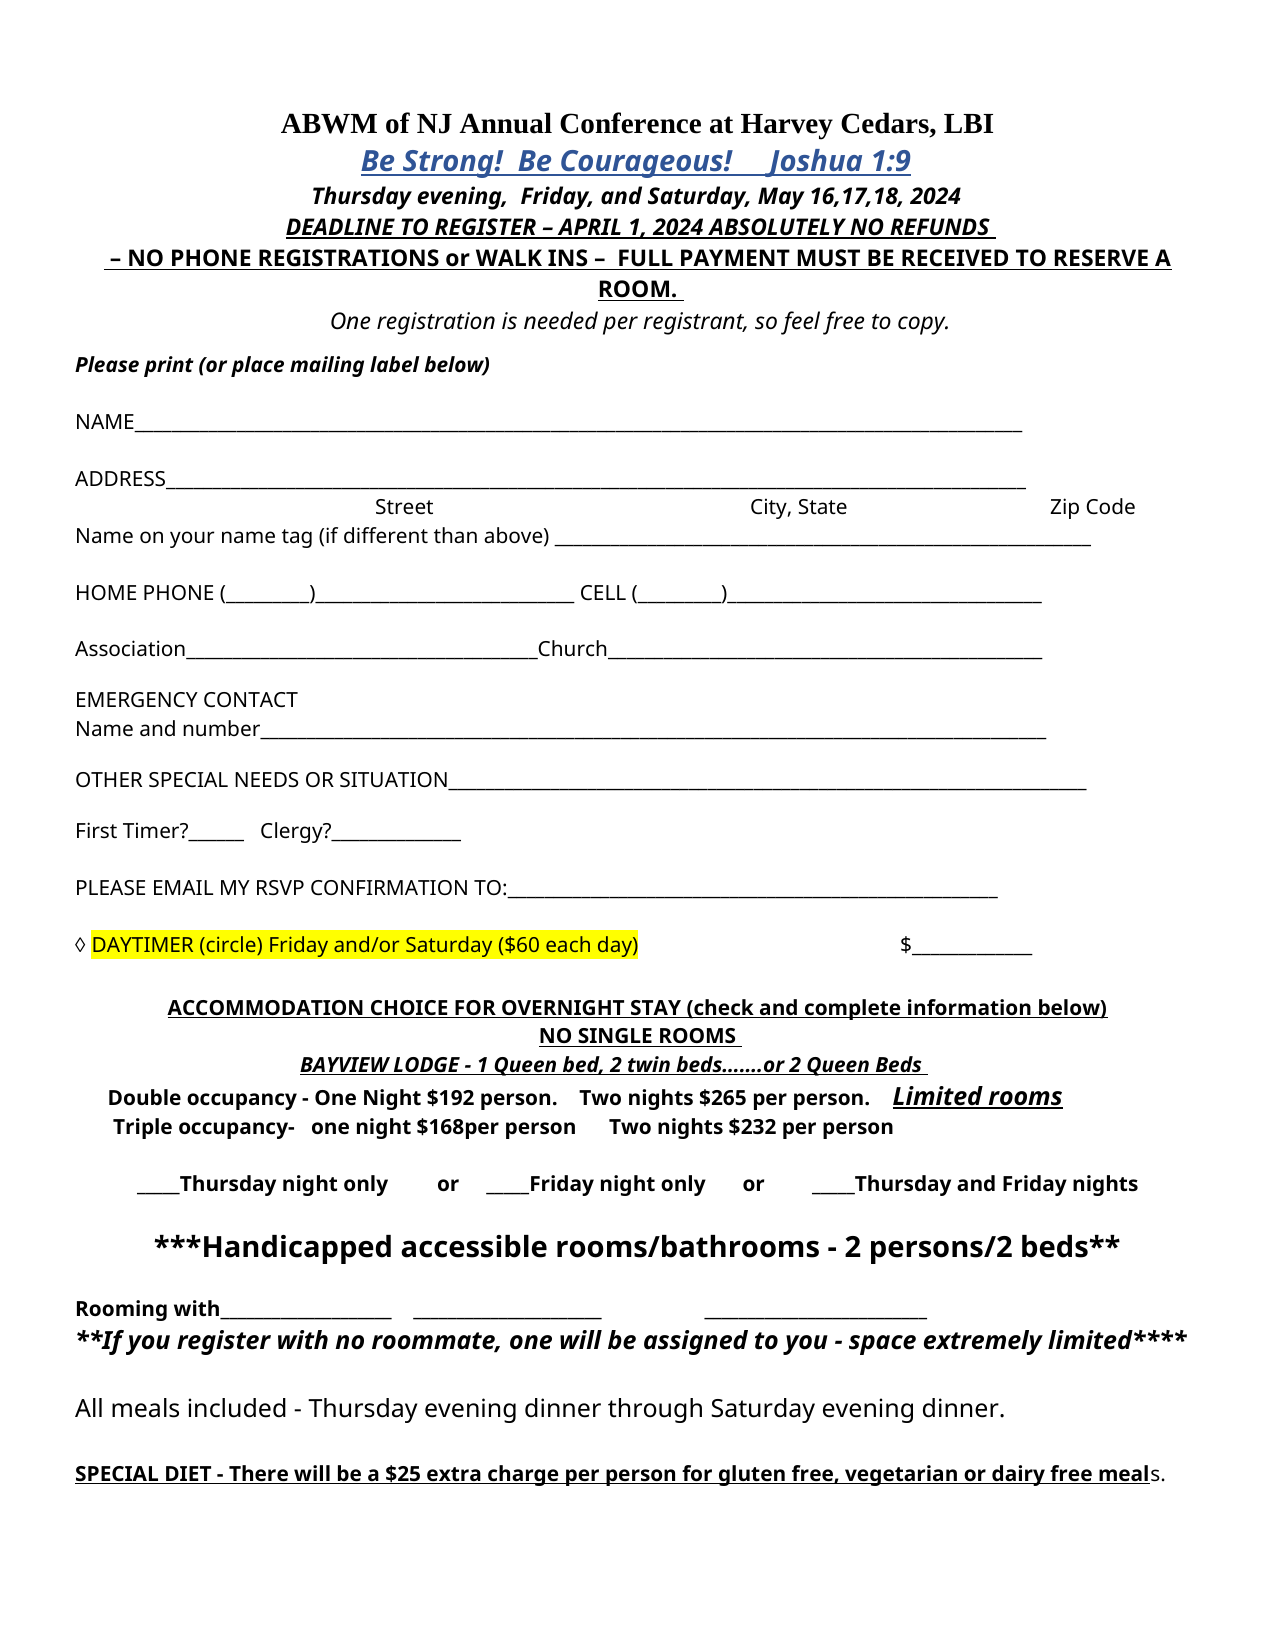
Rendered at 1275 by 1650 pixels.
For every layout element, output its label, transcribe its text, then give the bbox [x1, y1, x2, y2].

text Be Strong! Be Courageous! Joshua 1:9 [75, 140, 1200, 180]
text ACCOMMODATION CHOICE FOR OVERNIGHT STAY (check and complete information below) [75, 993, 1200, 1021]
text Name and number_____________________________________________________________________________________ [75, 714, 1200, 742]
text – NO PHONE REGISTRATIONS or WALK INS – FULL PAYMENT MUST BE RECEIVED TO RESERVE A ROOM. [75, 242, 1200, 305]
text NAME________________________________________________________________________________________________ [75, 407, 1200, 435]
text BAYVIEW LODGE - 1 Queen bed, 2 twin beds…….or 2 Queen Beds [75, 1050, 1200, 1078]
text ***Handicapped accessible rooms/bathrooms - 2 persons/2 beds** [75, 1226, 1200, 1266]
text First Timer?______ Clergy?______________ [75, 816, 1200, 845]
text Rooming with____________________ ______________________ __________________________ [75, 1294, 1200, 1323]
text One registration is needed per registrant, so feel free to copy. [75, 305, 1200, 336]
text Triple occupancy- one night $168per person Two nights $232 per person [75, 1112, 1200, 1141]
text PLEASE EMAIL MY RSVP CONFIRMATION TO:_____________________________________________________ [75, 873, 1200, 902]
text Name on your name tag (if different than above) __________________________________________________________ [75, 521, 1200, 549]
text Double occupancy - One Night $192 person. Two nights $265 per person. Limited rooms [75, 1078, 1200, 1112]
list DAYTIMER (circle) Friday and/or Saturday ($60 each day) $_____________ [638, 930, 1200, 959]
text EMERGENCY CONTACT [75, 686, 1200, 714]
text All meals included - Thursday evening dinner through Saturday evening dinner. [75, 1391, 1200, 1425]
text _____Thursday night only or _____Friday night only or _____Thursday and Friday nights [75, 1169, 1200, 1198]
text SPECIAL DIET - There will be a $25 extra charge per person for gluten free, vegetarian or dairy free meals. [75, 1459, 1200, 1487]
text Association______________________________________Church_______________________________________________ [75, 634, 1200, 663]
text HOME PHONE (_________)____________________________ CELL (_________)__________________________________ [75, 578, 1200, 606]
text Please print (or place mailing label below) [75, 350, 1200, 378]
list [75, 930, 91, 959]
text Street City, State Zip Code [75, 492, 1200, 521]
text **If you register with no roommate, one will be assigned to you - space extremely limited**** [75, 1323, 1200, 1357]
text DEADLINE TO REGISTER – APRIL 1, 2024 ABSOLUTELY NO REFUNDS [75, 211, 1200, 242]
text OTHER SPECIAL NEEDS OR SITUATION_____________________________________________________________________ [75, 765, 1200, 794]
text NO SINGLE ROOMS [75, 1021, 1200, 1050]
text ABWM of NJ Annual Conference at Harvey Cedars, LBI [75, 106, 1200, 140]
text ADDRESS_____________________________________________________________________________________________ [75, 464, 1200, 492]
text Thursday evening, Friday, and Saturday, May 16,17,18, 2024 [75, 180, 1200, 211]
